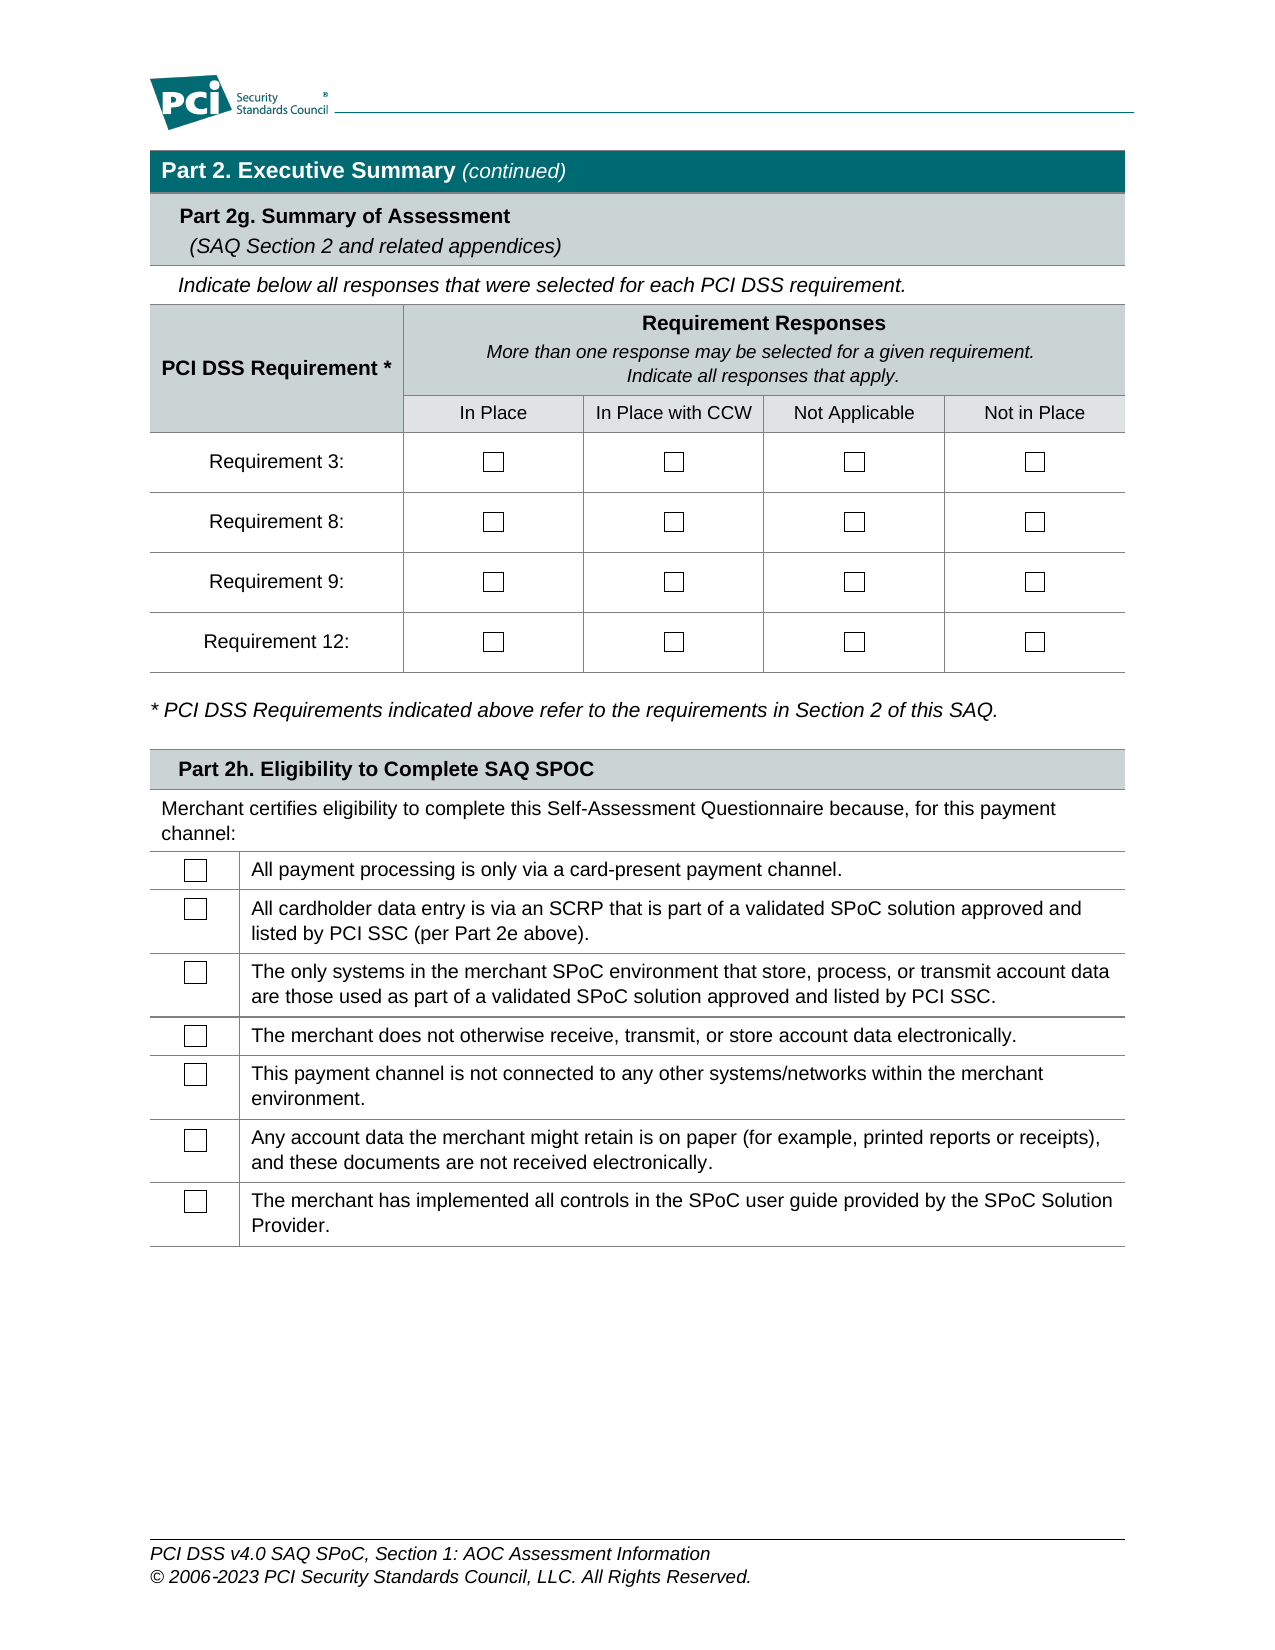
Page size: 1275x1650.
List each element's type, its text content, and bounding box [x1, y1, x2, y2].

table_cell The merchant does not otherwise receive, transmit, or store account data electronically. [240, 1018, 1125, 1055]
table_cell [150, 1120, 239, 1182]
table_cell [584, 433, 763, 492]
table_cell [404, 493, 583, 552]
table_cell [584, 553, 763, 612]
table_cell [404, 613, 583, 672]
table_cell In Place [404, 396, 583, 432]
table_cell [150, 1183, 239, 1246]
table_cell [584, 613, 763, 672]
table_cell [945, 433, 1125, 492]
table_cell Requirement 3: [150, 433, 403, 492]
table_cell [764, 433, 944, 492]
table_cell [764, 493, 944, 552]
table_cell [150, 1056, 239, 1118]
table_cell [404, 553, 583, 612]
table_cell [150, 954, 239, 1016]
table_cell [764, 553, 944, 612]
table_cell Not Applicable [764, 396, 944, 432]
table_cell Requirement Responses More than one response may be selected for a given requirement. Indicate all responses that apply. [404, 305, 1125, 395]
table_cell [404, 433, 583, 492]
table_cell Any account data the merchant might retain is on paper (for example, printed reports or receipts), and these documents are not received electronically. [240, 1120, 1125, 1182]
text * PCI DSS Requirements indicated above refer to the requirements in Section 2 of this SAQ. [150, 698, 1125, 722]
table_cell Requirement 8: [150, 493, 403, 552]
table_header Part 2g. Summary of Assessment (SAQ Section 2 and related appendices) [150, 194, 1125, 265]
table_cell [150, 852, 239, 889]
table_cell Not in Place [945, 396, 1125, 432]
table_cell [764, 613, 944, 672]
table_cell PCI DSS Requirement * [150, 305, 403, 432]
table_cell [945, 493, 1125, 552]
table_cell [584, 493, 763, 552]
table_cell Requirement 12: [150, 613, 403, 672]
table_cell All payment processing is only via a card-present payment channel. [240, 852, 1125, 889]
table_cell Requirement 9: [150, 553, 403, 612]
table_cell [150, 890, 239, 953]
table_cell [945, 553, 1125, 612]
table_cell [150, 1018, 239, 1055]
table_header Part 2h. Eligibility to Complete SAQ SPOC [150, 750, 1125, 789]
table_cell The only systems in the merchant SPoC environment that store, process, or transmit account data are those used as part of a validated SPoC solution approved and listed by PCI SSC. [240, 954, 1125, 1016]
table_cell Indicate below all responses that were selected for each PCI DSS requirement. [150, 266, 1125, 304]
table_cell All cardholder data entry is via an SCRP that is part of a validated SPoC solution approved and listed by PCI SSC (per Part 2e above). [240, 890, 1125, 953]
picture [150, 75, 328, 130]
table_cell This payment channel is not connected to any other systems/networks within the merchant environment. [240, 1056, 1125, 1118]
table_cell Merchant certifies eligibility to complete this Self-Assessment Questionnaire because, for this payment channel: [150, 790, 1125, 851]
table_header Part 2. Executive Summary (continued) [150, 151, 1125, 192]
table_cell In Place with CCW [584, 396, 763, 432]
table_cell The merchant has implemented all controls in the SPoC user guide provided by the SPoC Solution Provider. [240, 1183, 1125, 1246]
table_cell [945, 613, 1125, 672]
